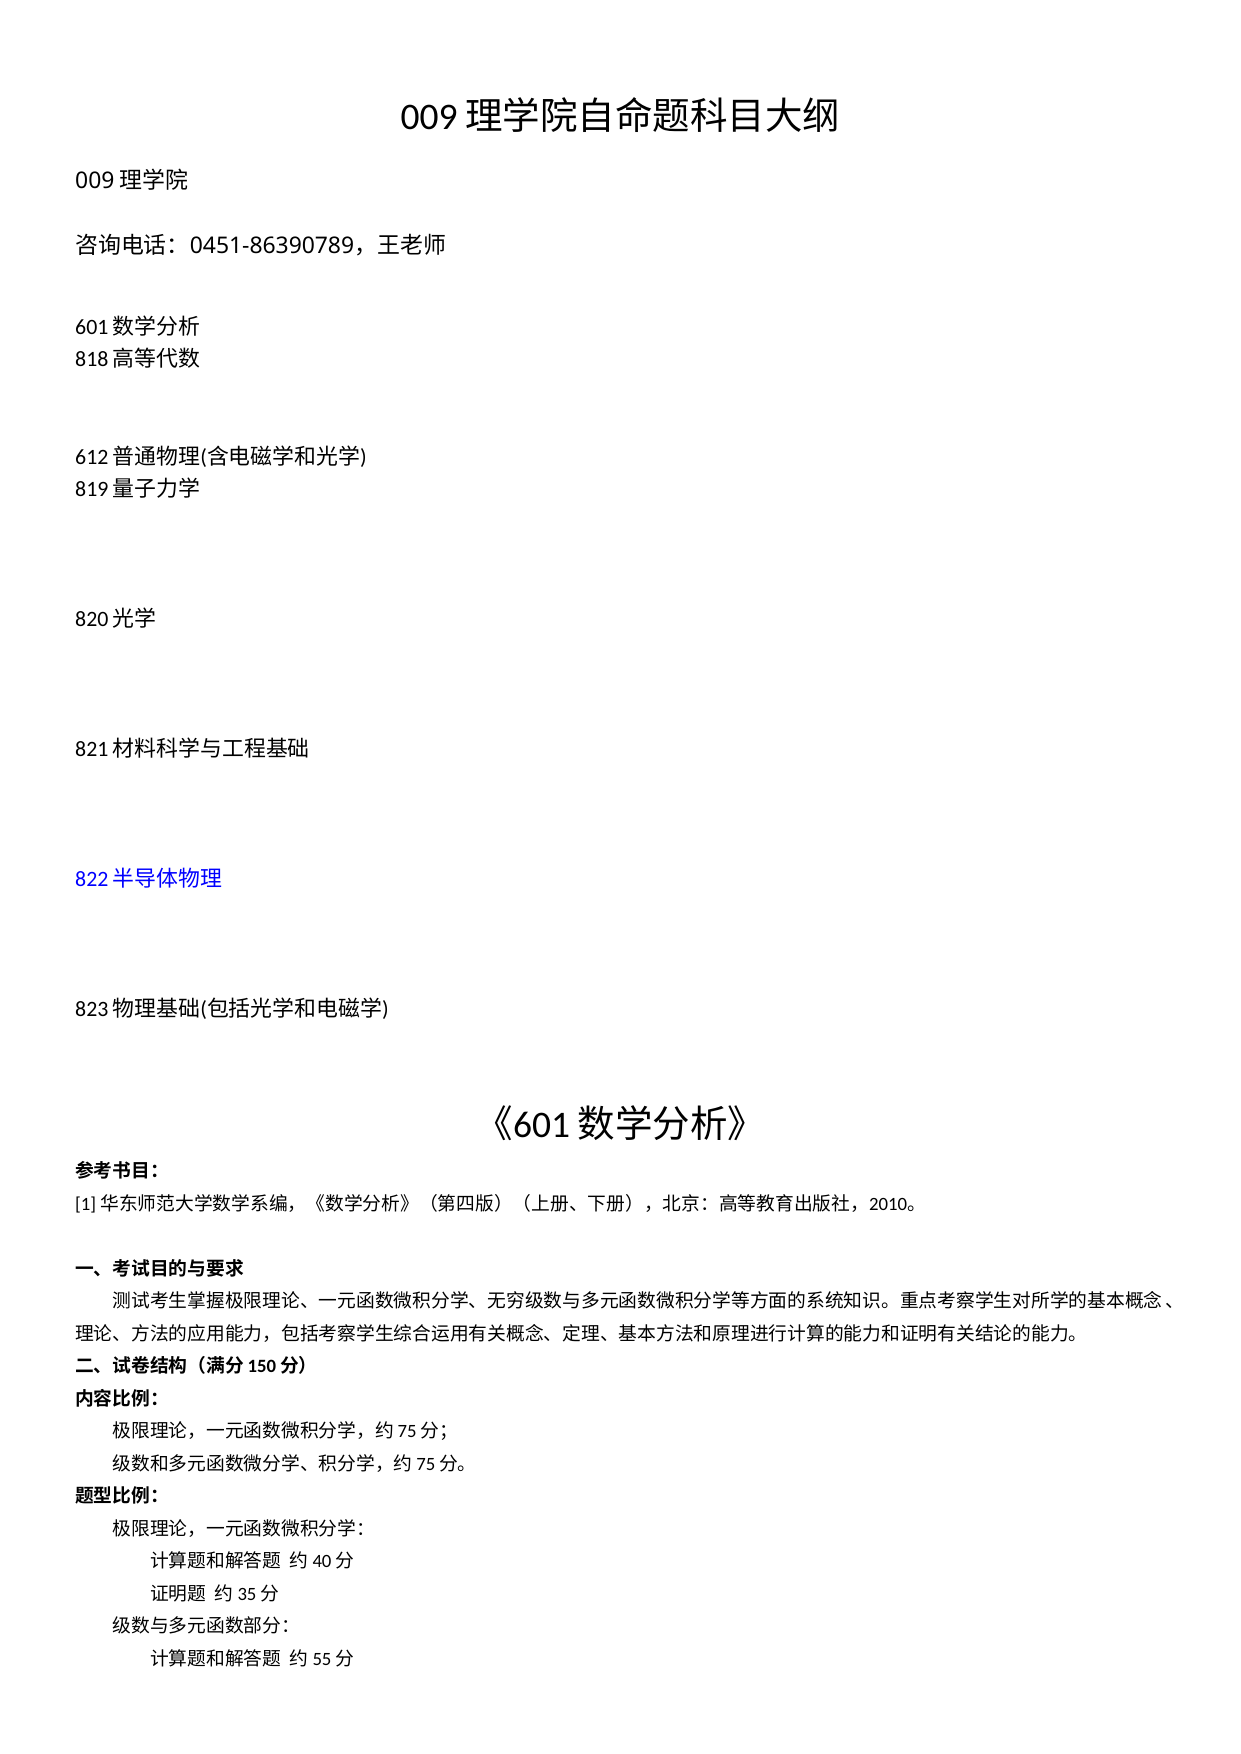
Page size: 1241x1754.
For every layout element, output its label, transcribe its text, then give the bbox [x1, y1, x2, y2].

text 极限理论，一元函数微积分学： [75, 1511, 1165, 1543]
text 级数和多元函数微分学、积分学，约75分。 [75, 1446, 1165, 1478]
text 《601数学分析》 [75, 1088, 1165, 1153]
text 计算题和解答题 约40分 [75, 1543, 1165, 1576]
text 证明题 约35分 [75, 1576, 1165, 1608]
text [1] 华东师范大学数学系编，《数学分析》（第四版）（上册、下册），北京：高等教育出版社，2010。 [75, 1186, 1165, 1218]
text 极限理论，一元函数微积分学，约75分； [75, 1413, 1165, 1446]
text 测试考生掌握极限理论、一元函数微积分学、无穷级数与多元函数微积分学等方面的系统知识。重点考察学生对所学的基本概念、理论、方法的应用能力，包括考察学生综合运用有关概念、定理、基本方法和原理进行计算的能力和证明有关结论的能力。 [75, 1283, 1165, 1348]
text 级数与多元函数部分： [75, 1608, 1165, 1641]
text 二、试卷结构（满分150分） [75, 1348, 1165, 1381]
text 计算题和解答题 约55分 [75, 1641, 1165, 1673]
text 一、考试目的与要求 [75, 1251, 1165, 1283]
text 内容比例： [75, 1381, 1165, 1413]
text 题型比例： [75, 1478, 1165, 1511]
text 009理学院自命题科目大纲 [75, 81, 1165, 146]
text 参考书目： [75, 1153, 1165, 1186]
